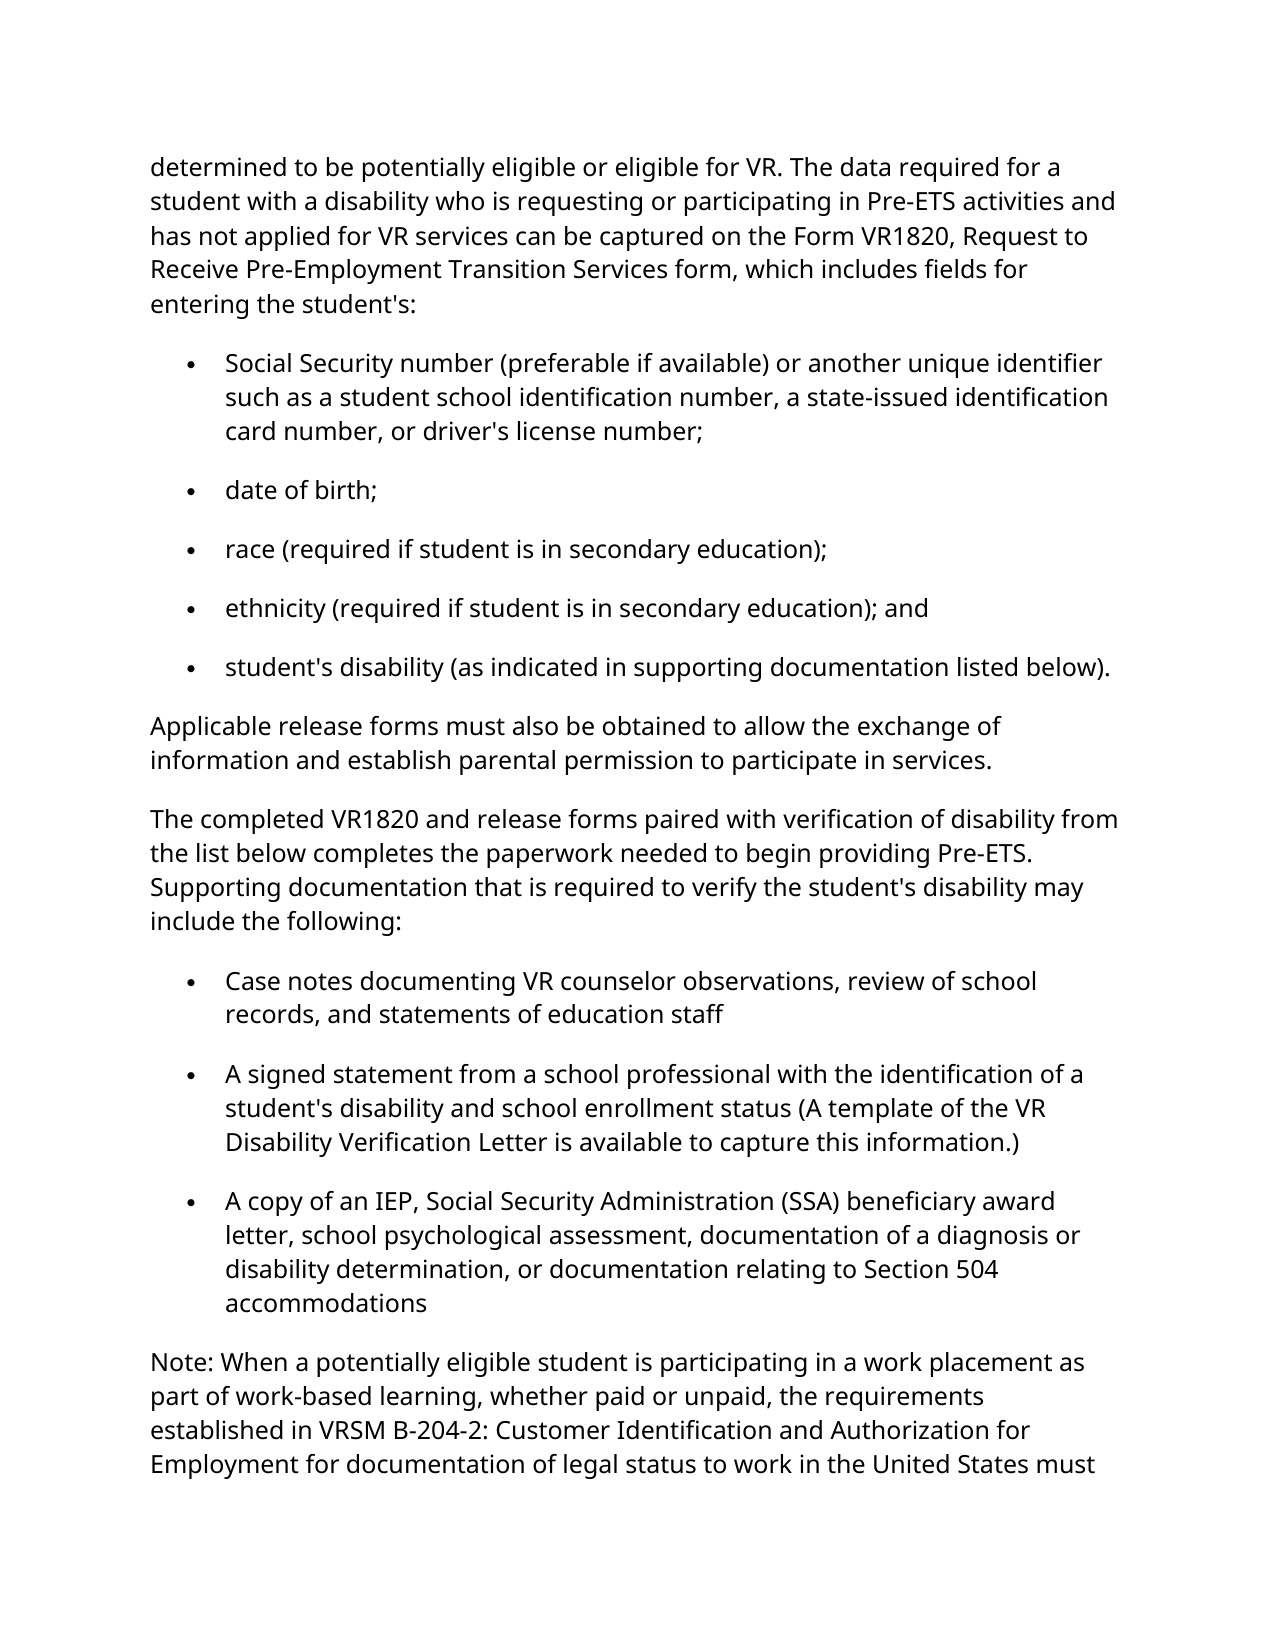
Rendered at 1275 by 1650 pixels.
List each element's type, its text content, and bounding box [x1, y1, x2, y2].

list A copy of an IEP, Social Security Administration (SSA) beneficiary award letter, school psychological assessment, documentation of a diagnosis or disability determination, or documentation relating to Section 504 accommodations [187, 1183, 1125, 1320]
text The completed VR1820 and release forms paired with verification of disability from the list below completes the paperwork needed to begin providing Pre-ETS. Supporting documentation that is required to verify the student's disability may include the following: [150, 802, 1125, 938]
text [150, 150, 1125, 320]
text Applicable release forms must also be obtained to allow the exchange of information and establish parental permission to participate in services. [150, 709, 1125, 777]
list race (required if student is in secondary education); [187, 532, 1125, 566]
list student's disability (as indicated in supporting documentation listed below). [187, 650, 1125, 684]
list Social Security number (preferable if available) or another unique identifier such as a student school identification number, a state-issued identification card number, or driver's license number; [187, 345, 1125, 447]
list date of birth; [187, 472, 1125, 507]
list ethnicity (required if student is in secondary education); and [187, 591, 1125, 625]
list A signed statement from a school professional with the identification of a student's disability and school enrollment status (A template of the VR Disability Verification Letter is available to capture this information.) [187, 1056, 1125, 1158]
list Case notes documenting VR counselor observations, review of school records, and statements of education staff [187, 963, 1125, 1031]
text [150, 1345, 1125, 1481]
